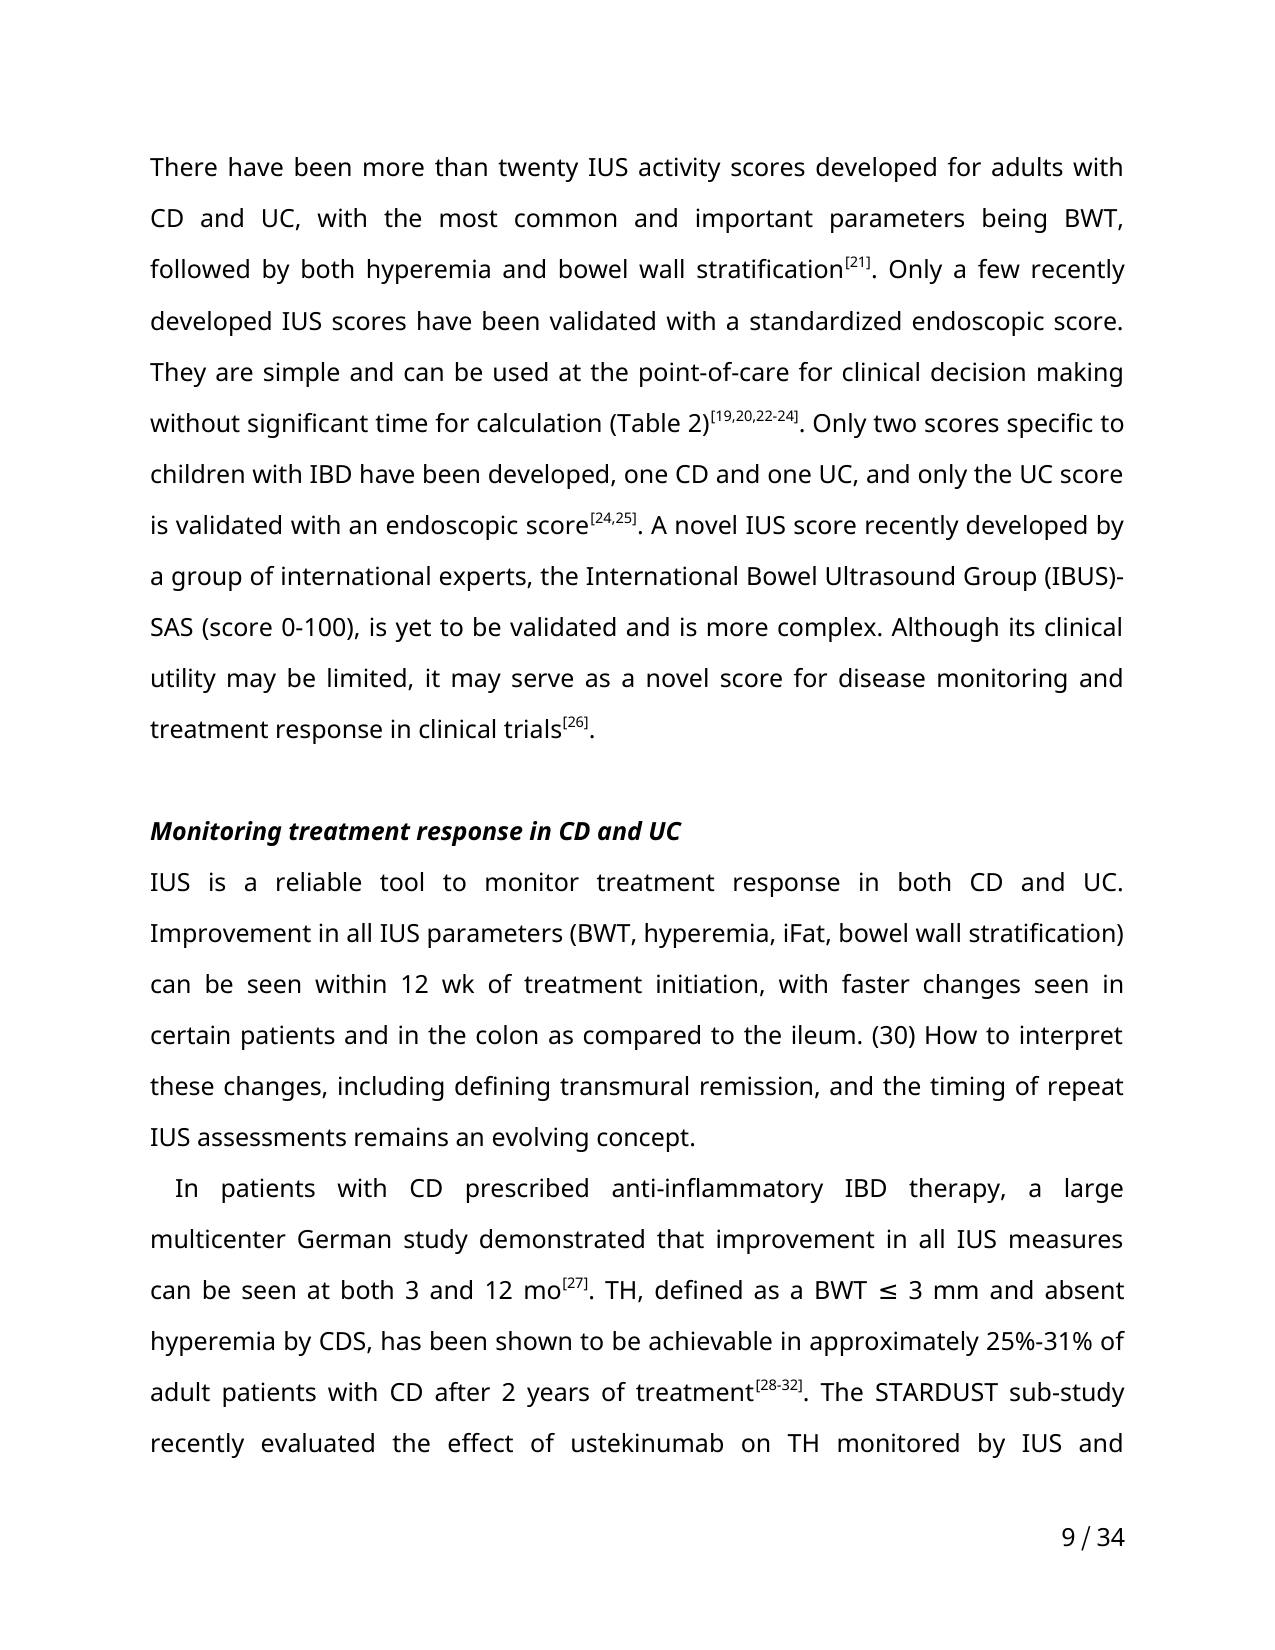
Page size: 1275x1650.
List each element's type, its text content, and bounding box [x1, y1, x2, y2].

text Monitoring treatment response in CD and UC [150, 813, 1125, 848]
text IUS is a reliable tool to monitor treatment response in both CD and UC. Improvement in all IUS parameters (BWT, hyperemia, iFat, bowel wall stratification) can be seen within 12 wk of treatment initiation, with faster changes seen in certain patients and in the colon as compared to the ileum. (30) How to interpret these changes, including defining transmural remission, and the timing of repeat IUS assessments remains an evolving concept. [150, 864, 1125, 1154]
text There have been more than twenty IUS activity scores developed for adults with CD and UC, with the most common and important parameters being BWT, followed by both hyperemia and bowel wall stratification[21]. Only a few recently developed IUS scores have been validated with a standardized endoscopic score. They are simple and can be used at the point-of-care for clinical decision making without significant time for calculation (Table 2)[19,20,22-24]. Only two scores specific to children with IBD have been developed, one CD and one UC, and only the UC score is validated with an endoscopic score[24,25]. A novel IUS score recently developed by a group of international experts, the International Bowel Ultrasound Group (IBUS)-SAS (score 0-100), is yet to be validated and is more complex. Although its clinical utility may be limited, it may serve as a novel score for disease monitoring and treatment response in clinical trials[26]. [150, 150, 1125, 746]
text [150, 1171, 1125, 1460]
